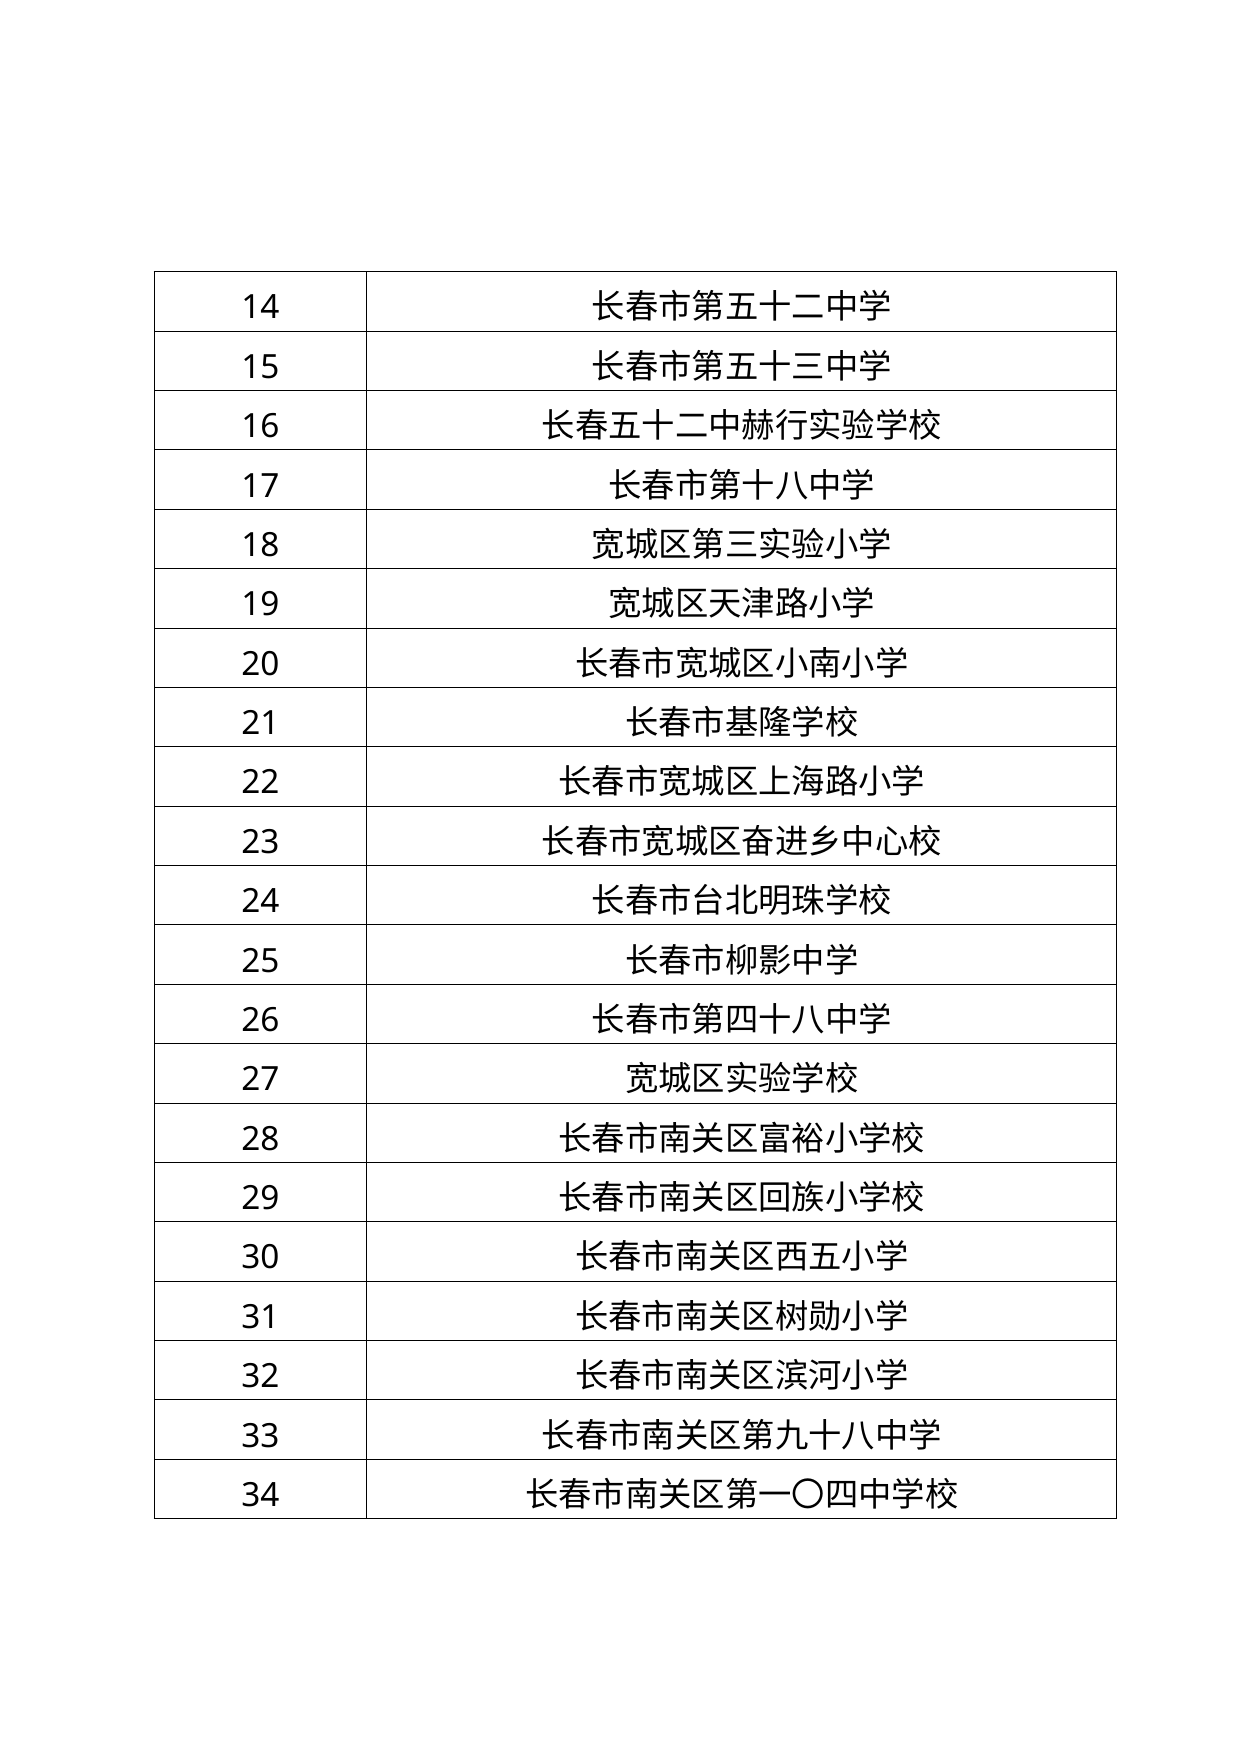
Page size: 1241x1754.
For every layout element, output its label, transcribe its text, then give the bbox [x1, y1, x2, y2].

table_cell 长春市南关区西五小学 [367, 1222, 1116, 1281]
table_cell 34 [155, 1460, 366, 1518]
table_cell 长春市第五十二中学 [367, 272, 1116, 331]
table_cell 14 [155, 272, 366, 331]
table_cell 15 [155, 332, 366, 390]
table_cell 19 [155, 569, 366, 627]
table_cell 长春市南关区富裕小学校 [367, 1104, 1116, 1162]
table_cell 长春市南关区树勋小学 [367, 1282, 1116, 1340]
table_cell 长春市柳影中学 [367, 925, 1116, 984]
table_cell 21 [155, 688, 366, 746]
table_cell 长春市第十八中学 [367, 450, 1116, 509]
table_cell 25 [155, 925, 366, 984]
table_cell 33 [155, 1400, 366, 1459]
table_cell 22 [155, 747, 366, 806]
table_cell 31 [155, 1282, 366, 1340]
table_cell 长春市基隆学校 [367, 688, 1116, 746]
table_cell 长春市宽城区奋进乡中心校 [367, 807, 1116, 865]
table_cell 28 [155, 1104, 366, 1162]
table_cell 长春市第四十八中学 [367, 985, 1116, 1043]
table_cell 30 [155, 1222, 366, 1281]
table_cell 32 [155, 1341, 366, 1399]
table_cell 长春市第五十三中学 [367, 332, 1116, 390]
table_cell 长春市宽城区上海路小学 [367, 747, 1116, 806]
table_cell 长春五十二中赫行实验学校 [367, 391, 1116, 449]
table_cell 18 [155, 510, 366, 568]
table_cell 27 [155, 1044, 366, 1102]
table_cell 宽城区天津路小学 [367, 569, 1116, 627]
table_cell 宽城区第三实验小学 [367, 510, 1116, 568]
table_cell 26 [155, 985, 366, 1043]
table_cell 长春市南关区滨河小学 [367, 1341, 1116, 1399]
table_cell 长春市宽城区小南小学 [367, 629, 1116, 687]
table_cell 17 [155, 450, 366, 509]
table_cell 宽城区实验学校 [367, 1044, 1116, 1102]
table_cell 16 [155, 391, 366, 449]
table_cell 长春市南关区第一〇四中学校 [367, 1460, 1116, 1518]
table_cell 23 [155, 807, 366, 865]
table_cell 长春市台北明珠学校 [367, 866, 1116, 924]
table_cell 长春市南关区第九十八中学 [367, 1400, 1116, 1459]
table_cell 20 [155, 629, 366, 687]
table_cell 29 [155, 1163, 366, 1221]
table_cell 长春市南关区回族小学校 [367, 1163, 1116, 1221]
table_cell 24 [155, 866, 366, 924]
